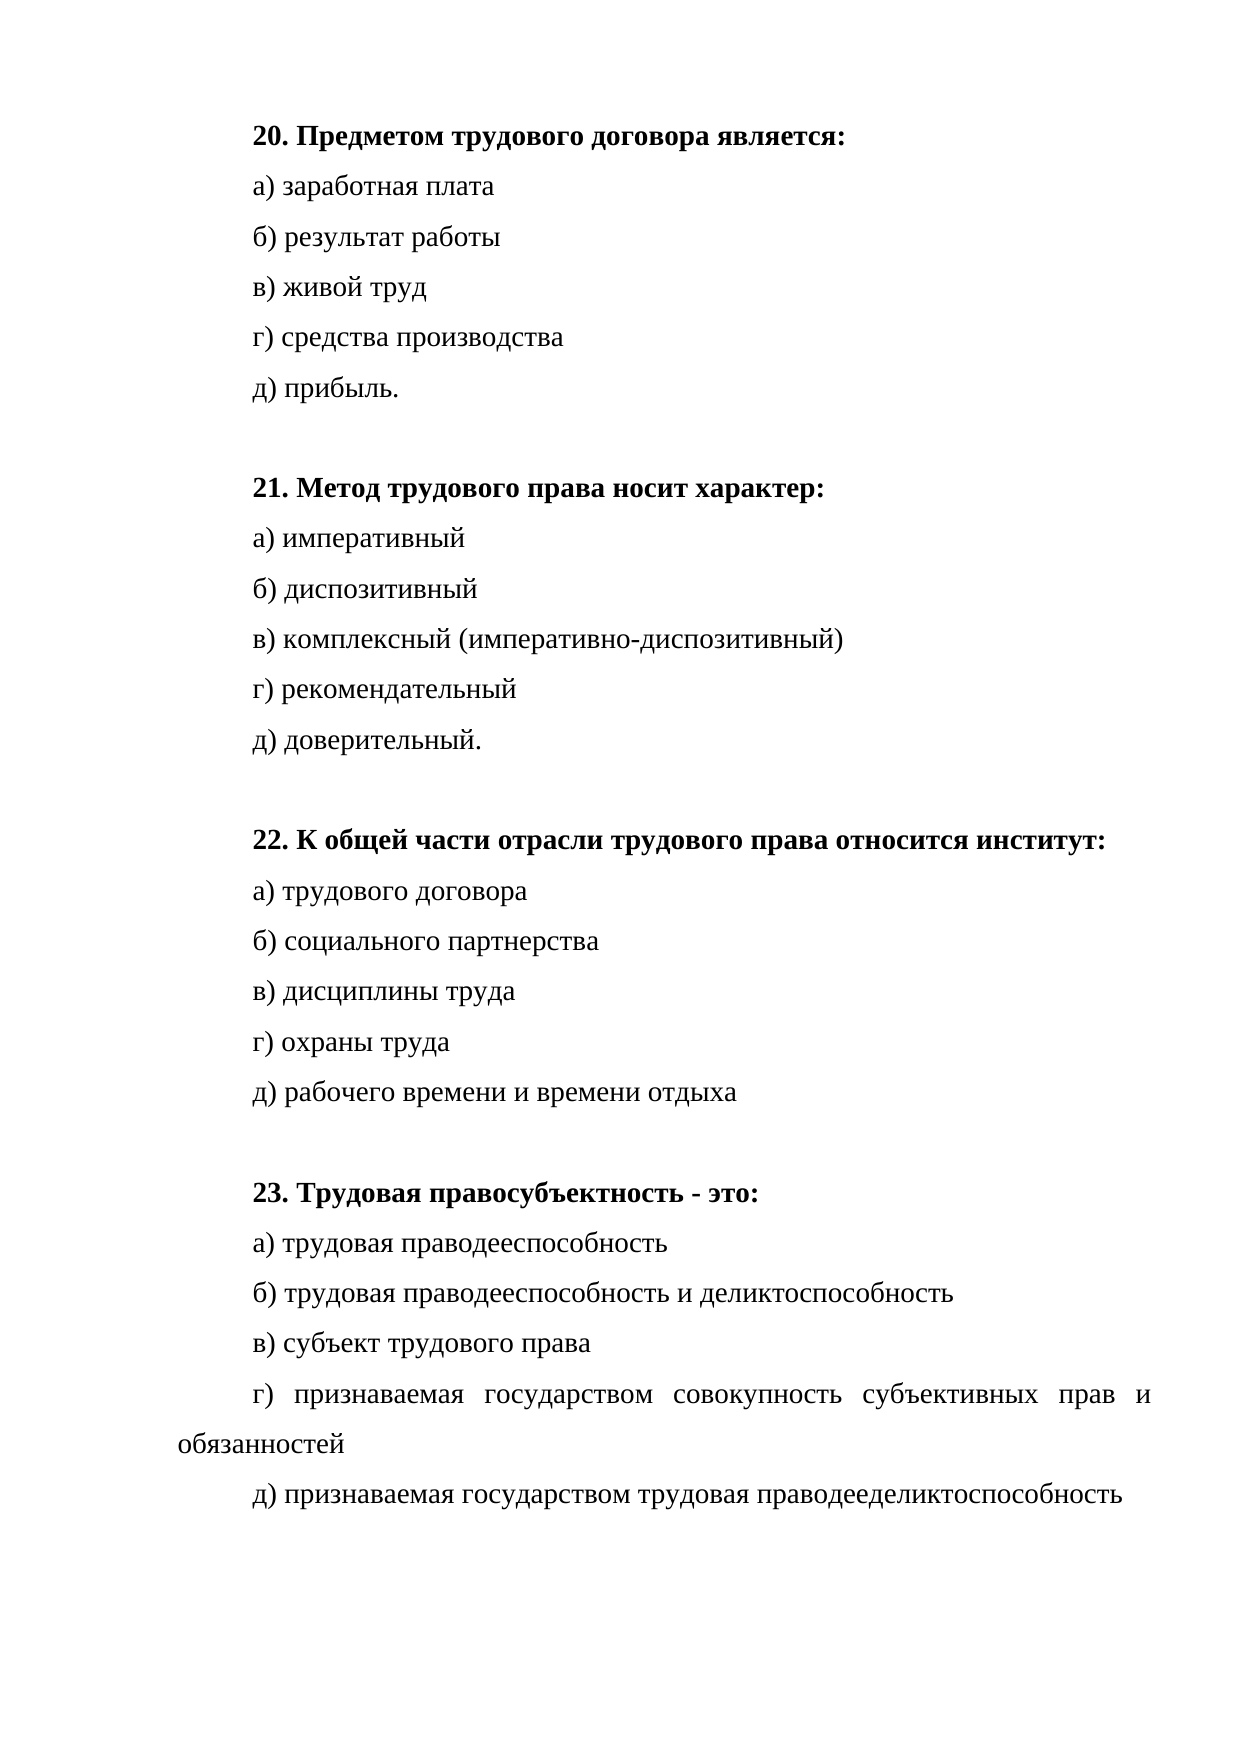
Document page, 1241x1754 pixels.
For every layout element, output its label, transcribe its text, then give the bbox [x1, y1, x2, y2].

text г) средства производства [177, 319, 1152, 353]
text 21. Метод трудового права носит характер: [177, 470, 1152, 504]
text г) признаваемая государством совокупность субъективных прав и обязанностей [177, 1376, 1152, 1460]
text а) заработная плата [177, 168, 1152, 202]
text в) субъект трудового права [177, 1326, 1152, 1359]
text 20. Предметом трудового договора является: [177, 118, 1152, 152]
text б) результат работы [177, 219, 1152, 252]
text д) признаваемая государством трудовая праводееделиктоспособность [177, 1477, 1152, 1510]
text д) прибыль. [177, 370, 1152, 403]
text а) трудового договора [177, 873, 1152, 906]
text г) охраны труда [177, 1024, 1152, 1057]
text 23. Трудовая правосубъектность - это: [177, 1175, 1152, 1208]
text в) комплексный (императивно-диспозитивный) [177, 621, 1152, 655]
text б) социального партнерства [177, 923, 1152, 957]
text д) доверительный. [177, 722, 1152, 755]
text 22. К общей части отрасли трудового права относится институт: [177, 822, 1152, 856]
text г) рекомендательный [177, 672, 1152, 705]
text в) дисциплины труда [177, 973, 1152, 1007]
text а) императивный [177, 521, 1152, 554]
text а) трудовая праводееспособность [177, 1225, 1152, 1258]
text б) диспозитивный [177, 571, 1152, 604]
text д) рабочего времени и времени отдыха [177, 1074, 1152, 1108]
text в) живой труд [177, 269, 1152, 303]
text б) трудовая праводееспособность и деликтоспособность [177, 1275, 1152, 1309]
